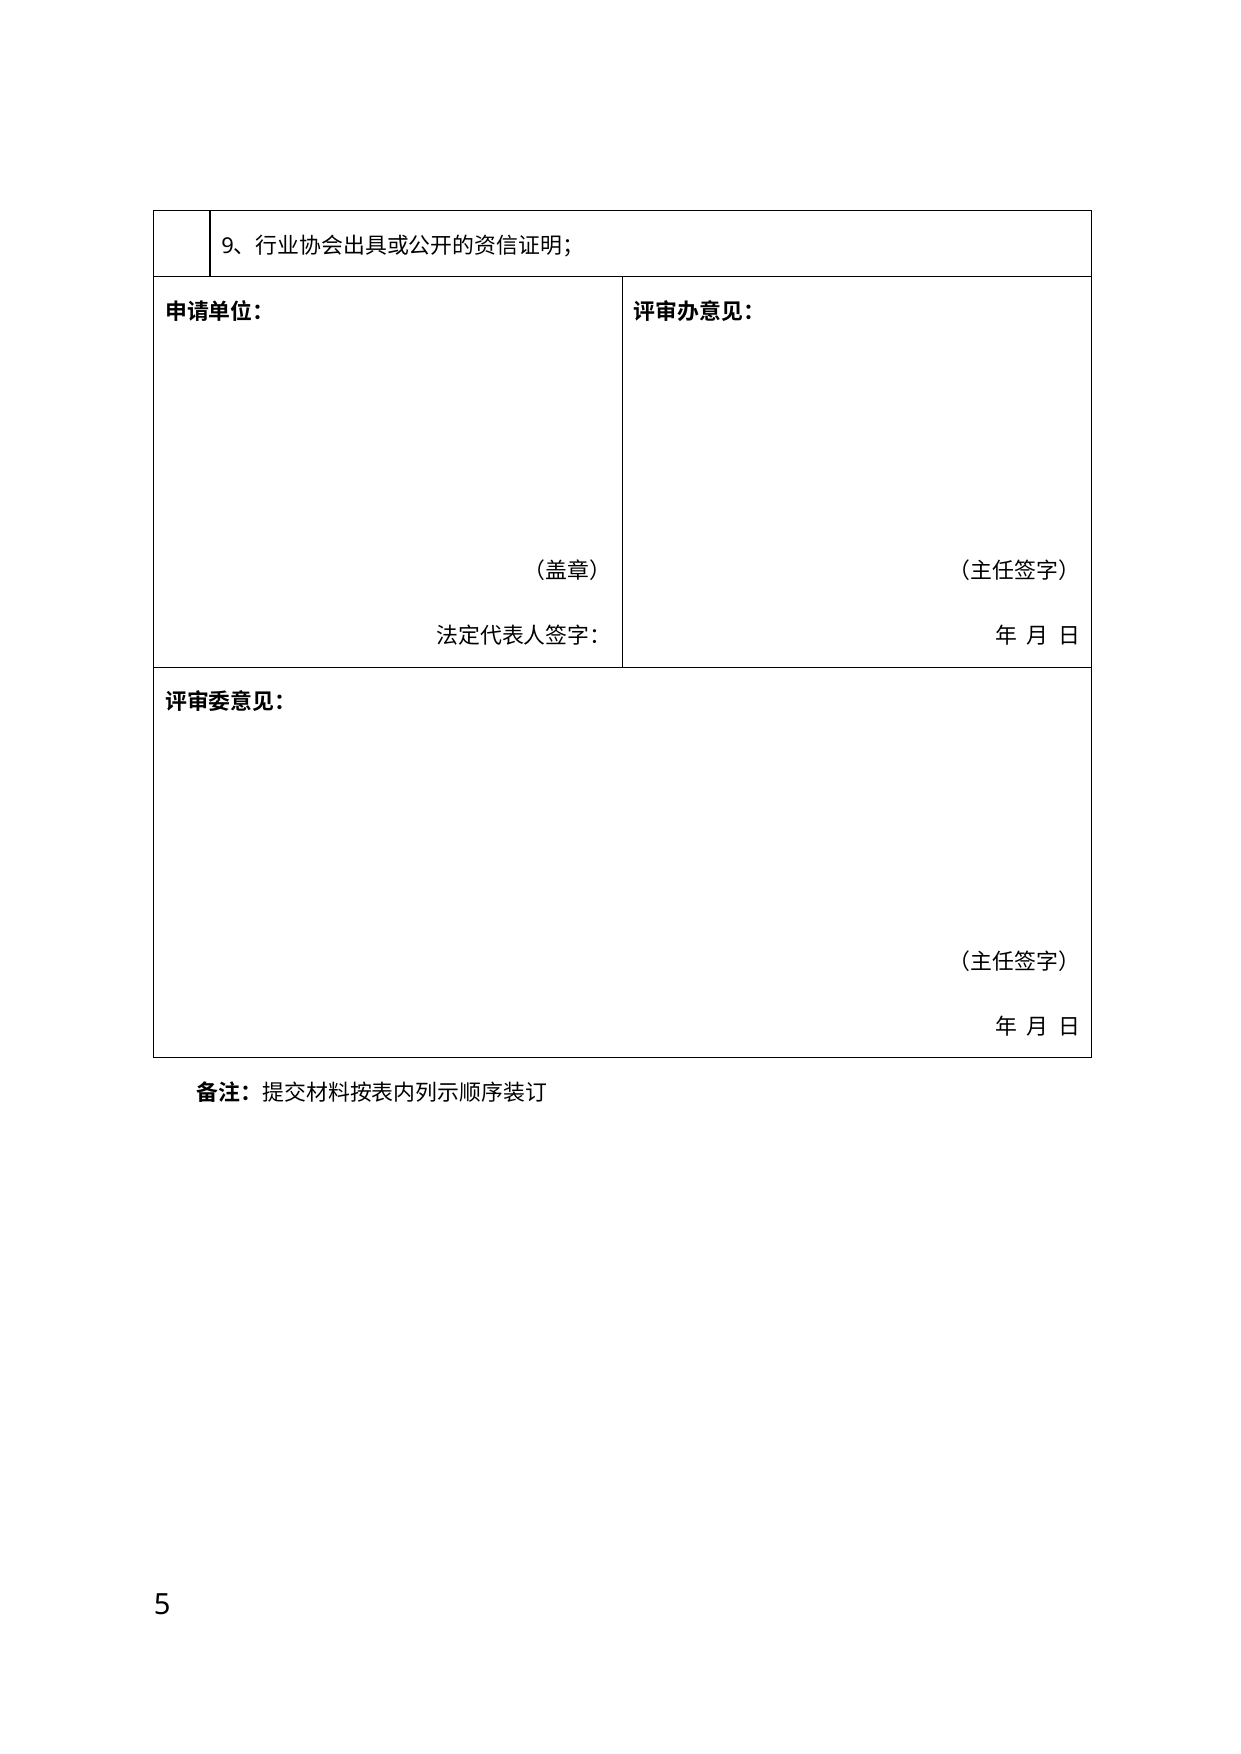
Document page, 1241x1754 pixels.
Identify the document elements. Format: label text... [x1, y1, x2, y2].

table_cell 9、行业协会出具或公开的资信证明； [211, 211, 1091, 276]
text 备注：提交材料按表内列示顺序装订 [153, 1058, 1087, 1123]
table_cell 申请单位： （盖章） 法定代表人签字： [154, 277, 622, 667]
table_cell 评审办意见： （主任签字） 年 月 日 [623, 277, 1091, 667]
table_cell 评审委意见： （主任签字） 年 月 日 [154, 668, 1091, 1057]
